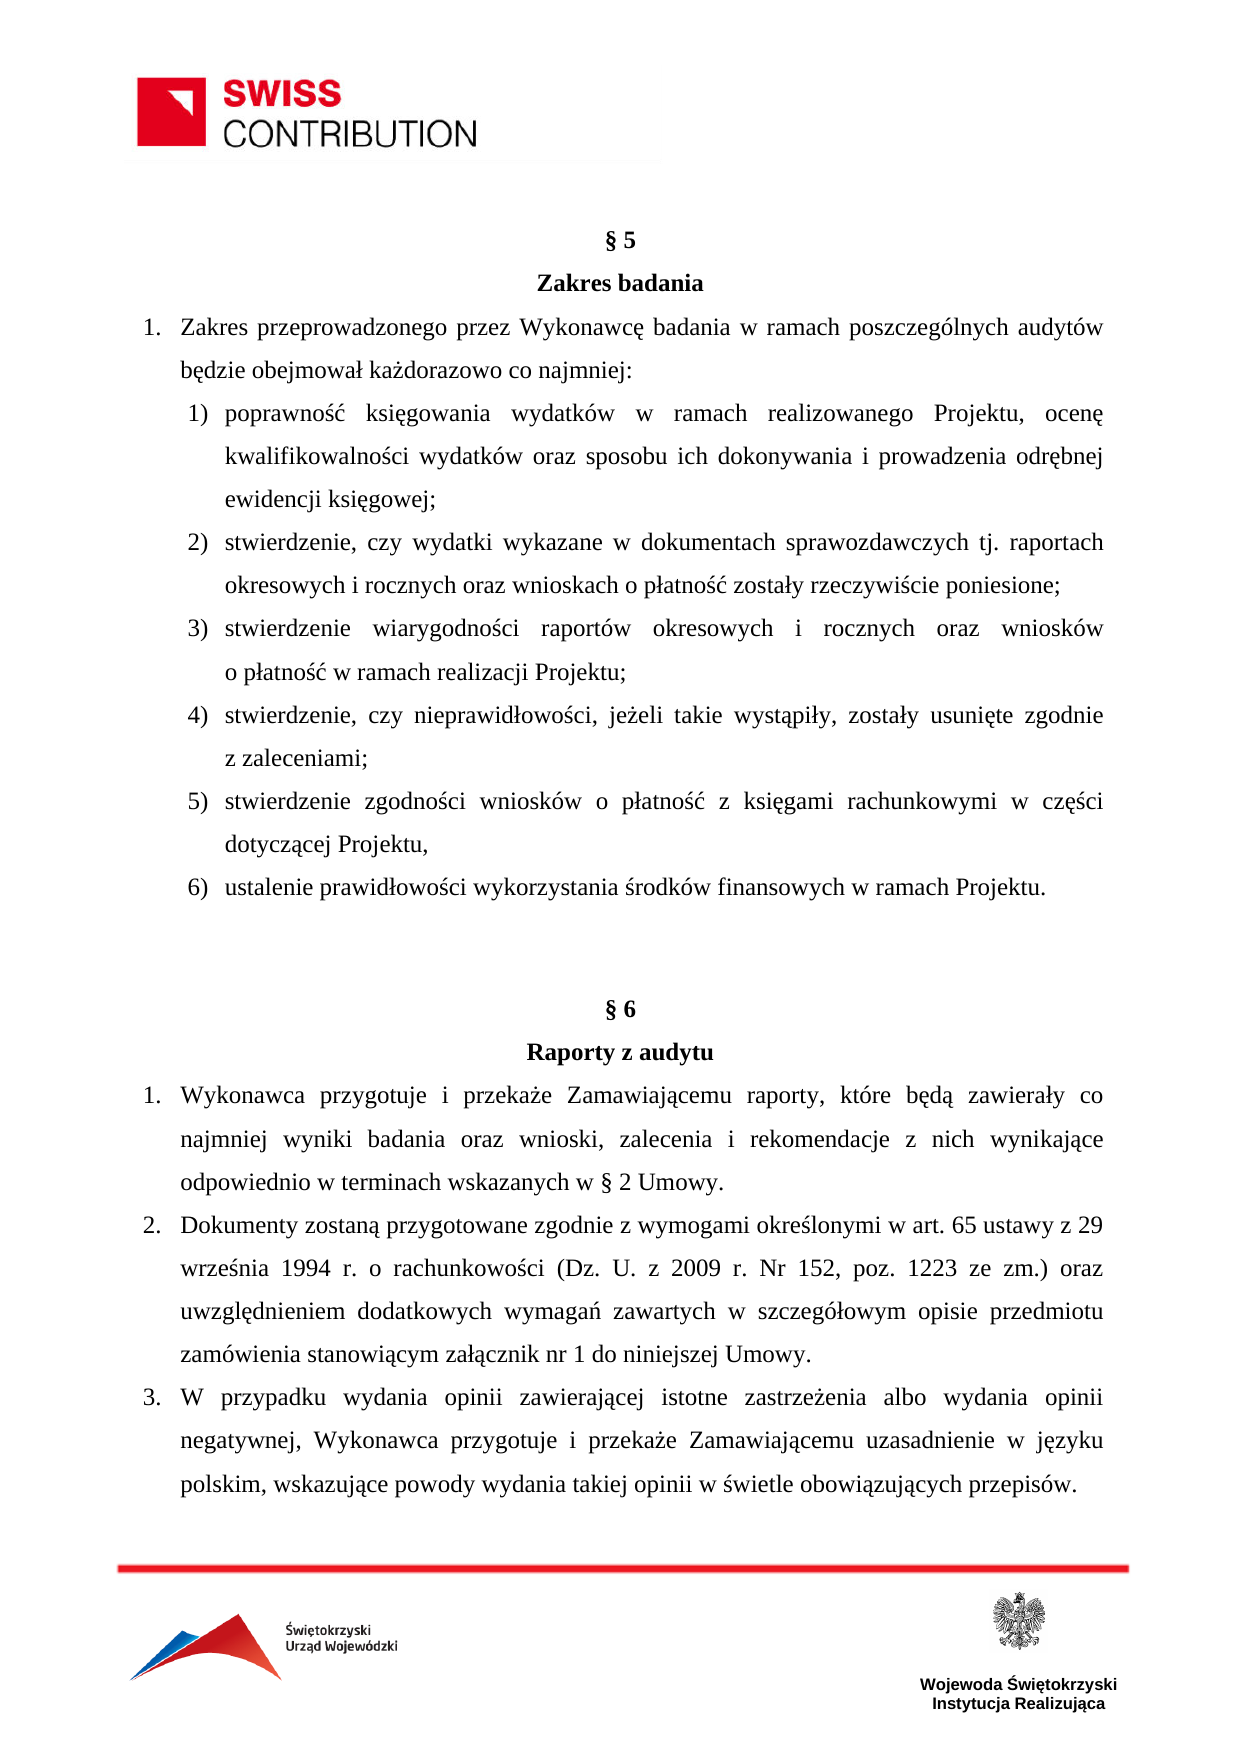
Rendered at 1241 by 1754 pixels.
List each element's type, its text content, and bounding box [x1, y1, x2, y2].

text Raporty z audytu [136, 1037, 1104, 1066]
list Dokumenty zostaną przygotowane zgodnie z wymogami określonymi w art. 65 ustawy z 29 września 1994 r. o rachunkowości (Dz. U. z 2009 r. Nr 152, poz. 1223 ze zm.) oraz uwzględnieniem dodatkowych wymagań zawartych w szczegółowym opisie przedmiotu zamówienia stanowiącym załącznik nr 1 do niniejszej Umowy. [143, 1210, 1104, 1368]
text § 5 [136, 225, 1104, 254]
list Zakres przeprowadzonego przez Wykonawcę badania w ramach poszczególnych audytów będzie obejmował każdorazowo co najmniej: [143, 312, 1104, 383]
list poprawność księgowania wydatków w ramach realizowanego Projektu, ocenę kwalifikowalności wydatków oraz sposobu ich dokonywania i prowadzenia odrębnej ewidencji księgowej; [187, 398, 1104, 513]
picture [111, 1561, 1140, 1579]
list stwierdzenie wiarygodności raportów okresowych i rocznych oraz wniosków o płatność w ramach realizacji Projektu; [187, 613, 1104, 685]
list Wykonawca przygotuje i przekaże Zamawiającemu raporty, które będą zawierały co najmniej wyniki badania oraz wnioski, zalecenia i rekomendacje z nich wynikające odpowiednio w terminach wskazanych w § 2 Umowy. [143, 1081, 1104, 1196]
list stwierdzenie, czy nieprawidłowości, jeżeli takie wystąpiły, zostały usunięte zgodnie z zaleceniami; [187, 700, 1104, 772]
list stwierdzenie, czy wydatki wykazane w dokumentach sprawozdawczych tj. raportach okresowych i rocznych oraz wnioskach o płatność zostały rzeczywiście poniesione; [187, 527, 1104, 599]
picture [123, 65, 663, 164]
list ustalenie prawidłowości wykorzystania środków finansowych w ramach Projektu. [187, 872, 1104, 901]
list stwierdzenie zgodności wniosków o płatność z księgami rachunkowymi w części dotyczącej Projektu, [187, 786, 1104, 858]
text § 6 [136, 994, 1104, 1023]
picture [988, 1589, 1049, 1653]
list W przypadku wydania opinii zawierającej istotne zastrzeżenia albo wydania opinii negatywnej, Wykonawca przygotuje i przekaże Zamawiającemu uzasadnienie w języku polskim, wskazujące powody wydania takiej opinii w świetle obowiązujących przepisów. [143, 1382, 1104, 1497]
text Zakres badania [136, 268, 1104, 297]
